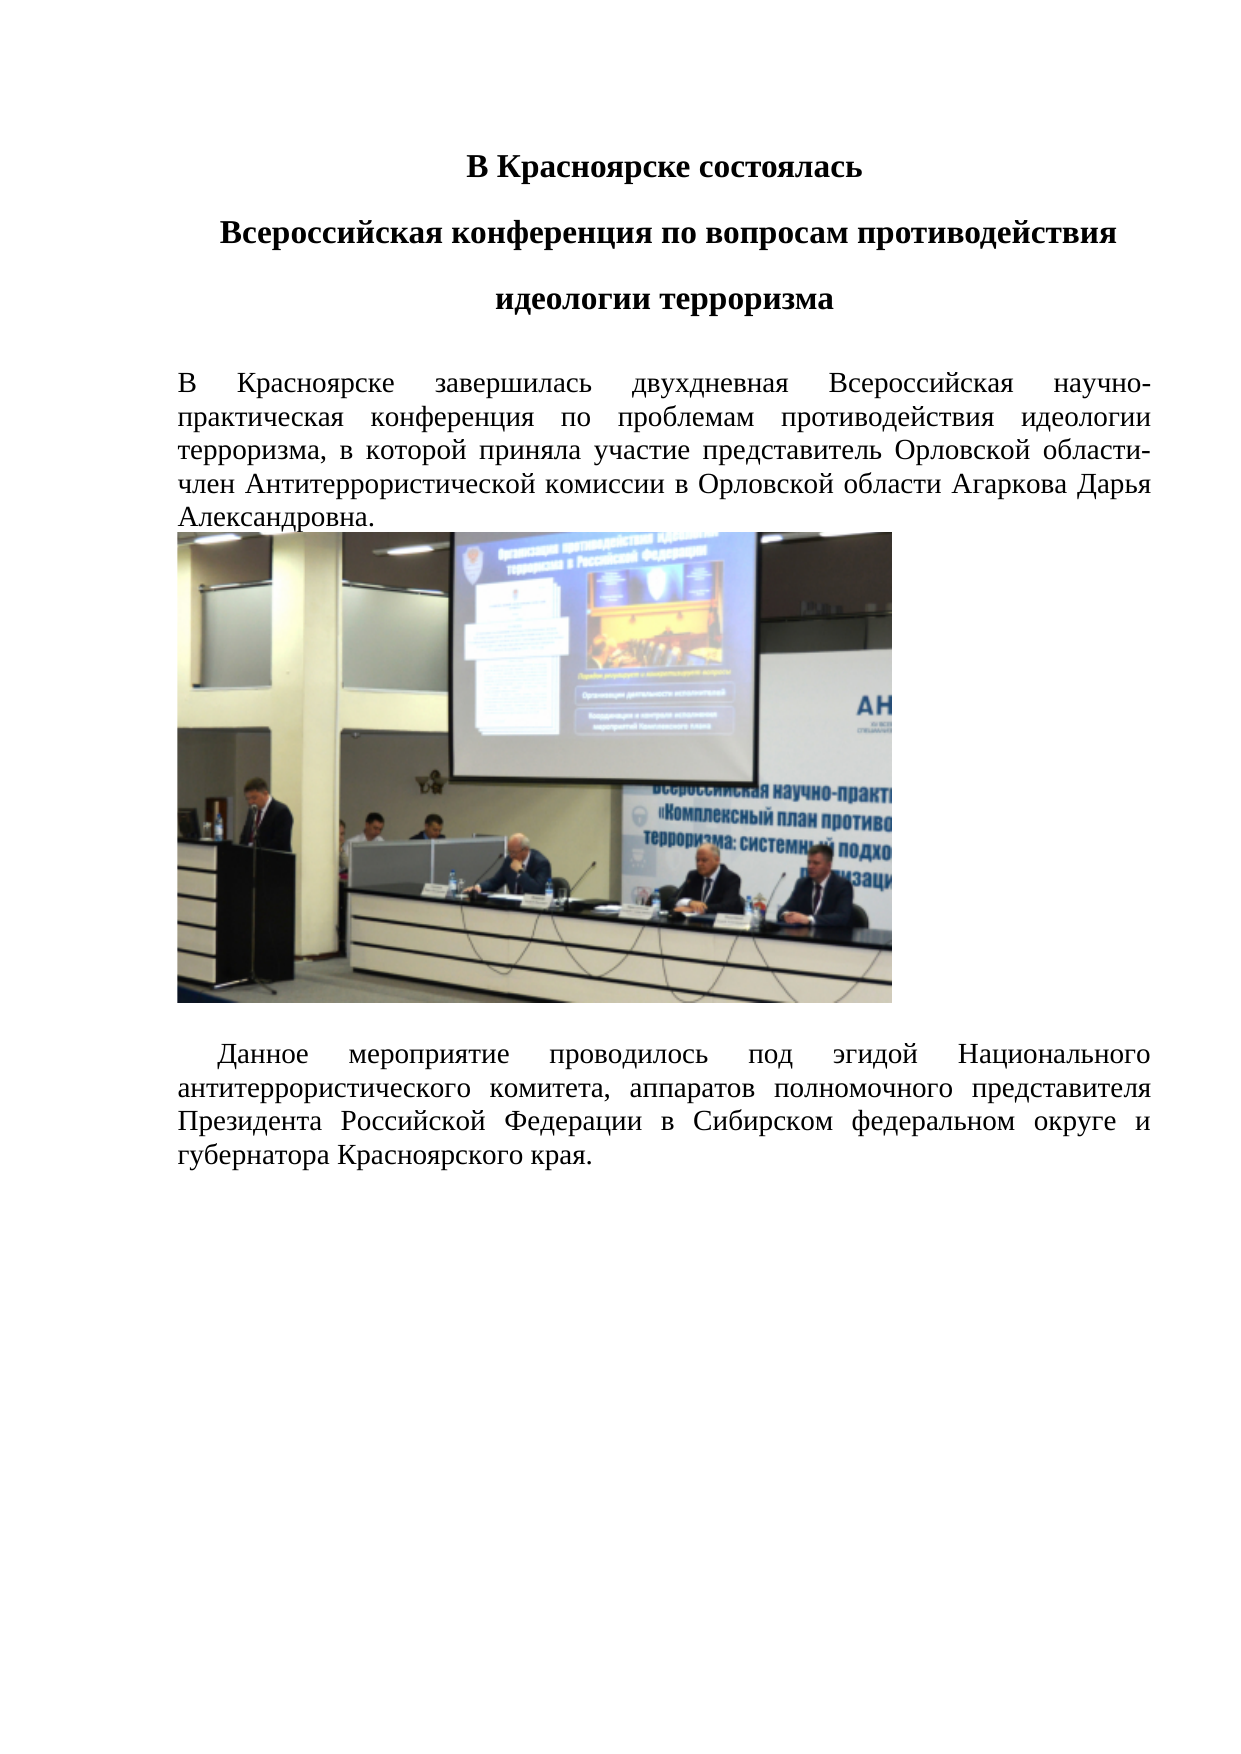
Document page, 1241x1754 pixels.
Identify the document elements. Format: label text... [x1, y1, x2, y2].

text В Красноярске завершилась двухдневная Всероссийская научно-практическая конференция по проблемам противодействия идеологии терроризма, в которой приняла участие представитель Орловской области- член Антитеррористической комиссии в Орловской области Агаркова Дарья Александровна. [177, 365, 1152, 533]
text В Красноярске состоялась [177, 118, 1152, 184]
text Данное мероприятие проводилось под эгидой Национального антитеррористического комитета, аппаратов полномочного представителя Президента Российской Федерации в Сибирском федеральном округе и губернатора Красноярского края. [177, 1036, 1152, 1170]
picture [177, 532, 892, 1003]
text Всероссийская конференция по вопросам противодействия идеологии терроризма [177, 184, 1152, 317]
